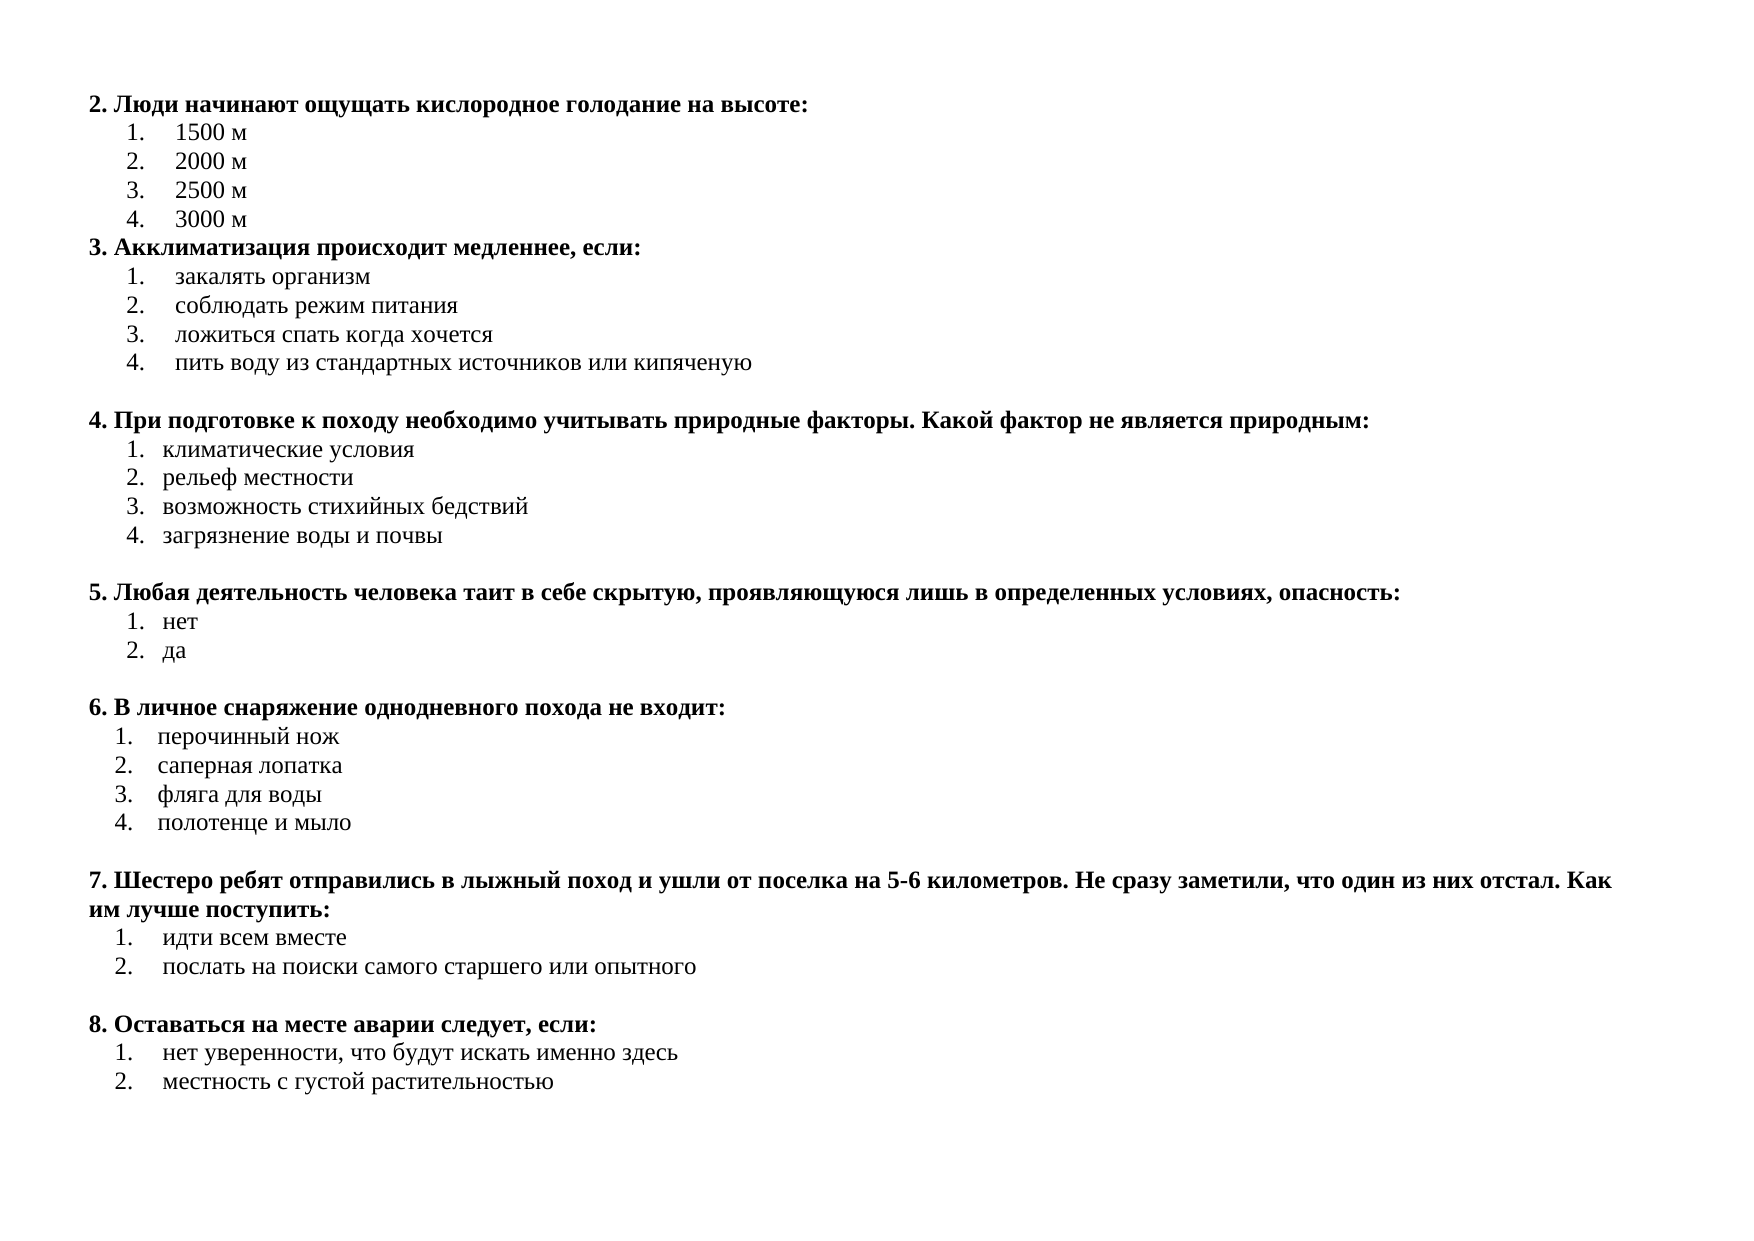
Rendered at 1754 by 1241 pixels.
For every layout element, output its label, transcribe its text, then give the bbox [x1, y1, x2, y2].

list местность с густой растительностью [89, 1066, 1636, 1095]
text 6. В личное снаряжение однодневного похода не входит: [89, 692, 1636, 721]
list пить воду из стандартных источников или кипяченую [126, 347, 1636, 376]
list саперная лопатка [89, 750, 1636, 779]
list возможность стихийных бедствий [126, 491, 1636, 520]
list нет уверенности, что будут искать именно здесь [89, 1037, 1636, 1066]
list 1500 м [126, 117, 1636, 146]
list загрязнение воды и почвы [126, 520, 1636, 549]
list климатические условия [126, 434, 1636, 462]
list 2000 м [126, 146, 1636, 175]
list перочинный нож [89, 721, 1636, 750]
text 4. При подготовке к походу необходимо учитывать природные факторы. Какой фактор не является природным: [89, 405, 1636, 434]
list полотенце и мыло [89, 807, 1636, 836]
list ложиться спать когда хочется [126, 319, 1636, 347]
list да [126, 635, 1636, 664]
list идти всем вместе [89, 922, 1636, 951]
list 2500 м [126, 175, 1636, 204]
list 3000 м [126, 204, 1636, 232]
text 5. Любая деятельность человека таит в себе скрытую, проявляющуюся лишь в определенных условиях, опасность: [89, 577, 1636, 606]
list нет [126, 606, 1636, 635]
list послать на поиски самого старшего или опытного [89, 951, 1636, 980]
text 7. Шестеро ребят отправились в лыжный поход и ушли от поселка на 5-6 километров. Не сразу заметили, что один из них отстал. Как им лучше поступить: [89, 865, 1636, 922]
list фляга для воды [89, 779, 1636, 807]
text 8. Оставаться на месте аварии следует, если: [89, 1009, 1636, 1037]
list рельеф местности [126, 462, 1636, 491]
text 2. Люди начинают ощущать кислородное голодание на высоте: [89, 89, 1636, 117]
list соблюдать режим питания [126, 290, 1636, 319]
text 3. Акклиматизация происходит медленнее, если: [89, 232, 1636, 261]
list закалять организм [126, 261, 1636, 290]
